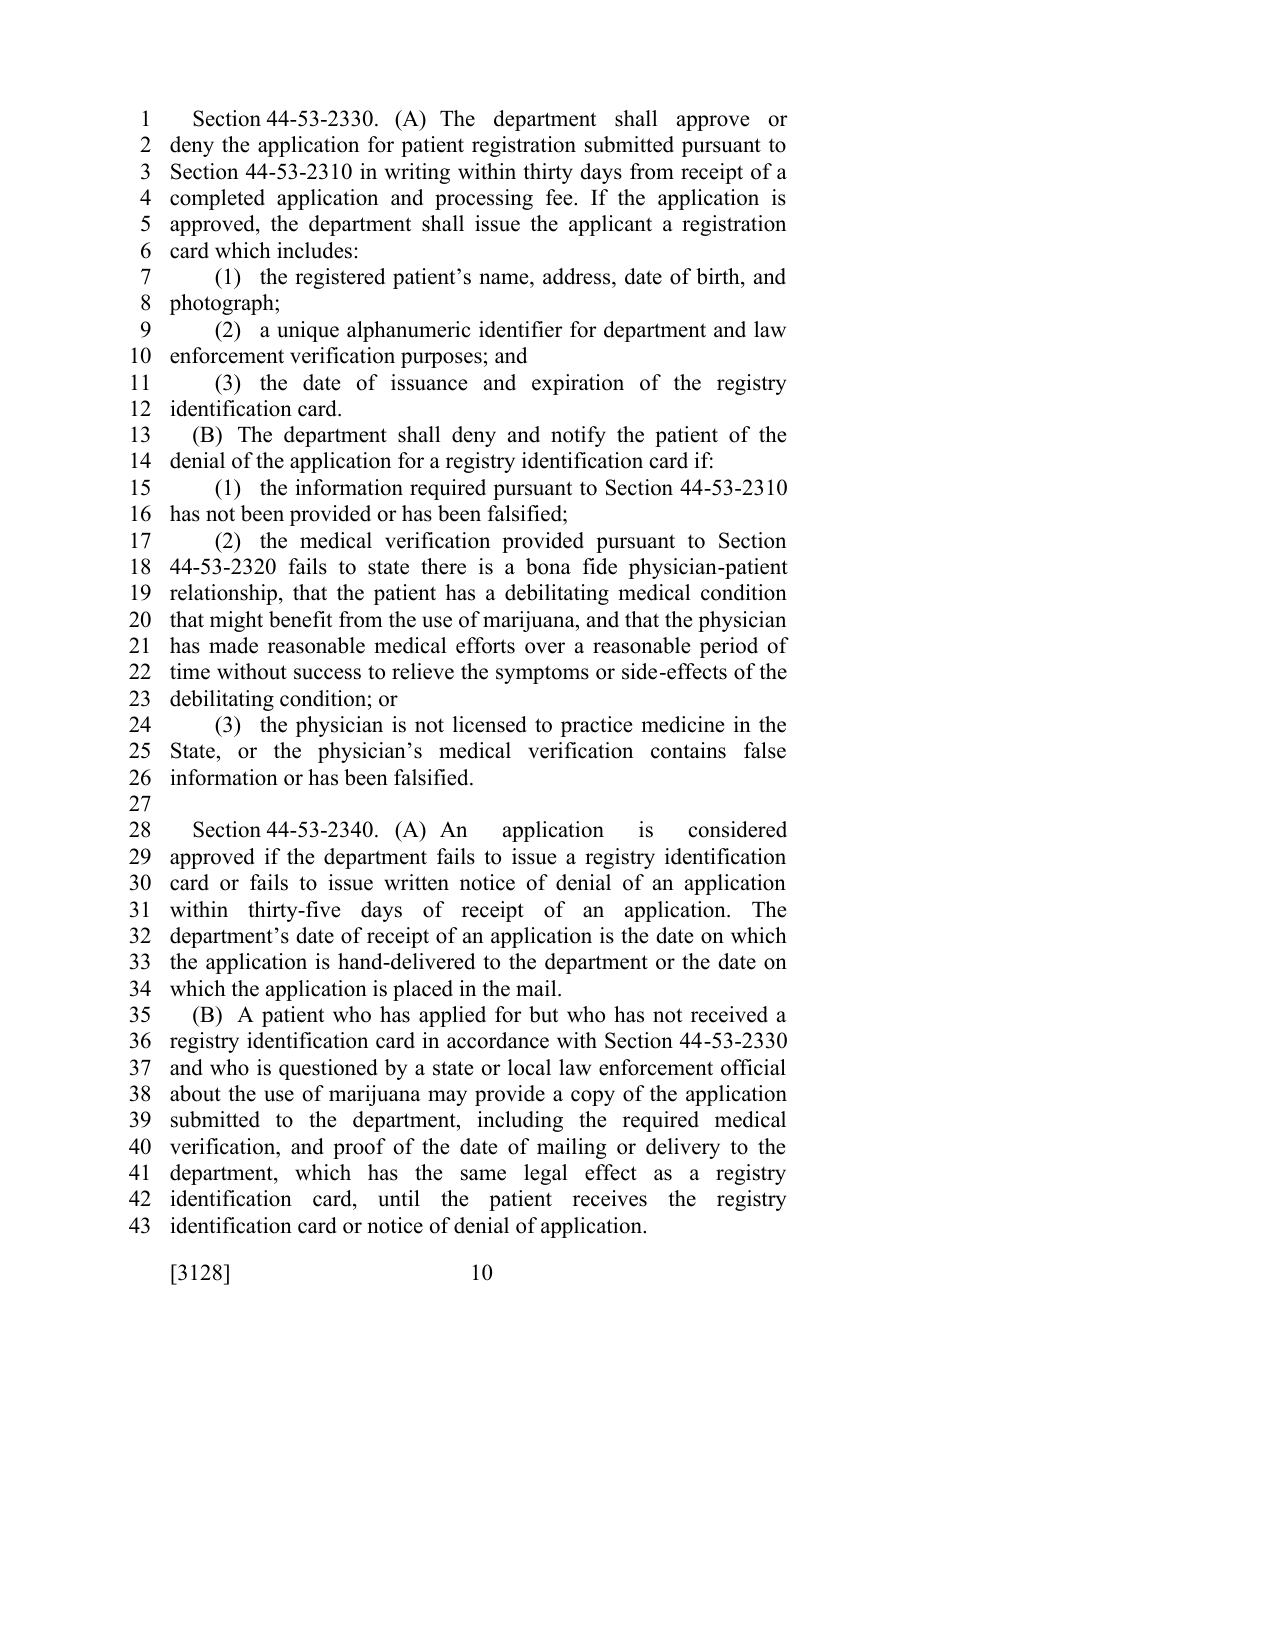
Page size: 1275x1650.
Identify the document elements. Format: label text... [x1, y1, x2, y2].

text (1) the information required pursuant to Section 44-53-2310 has not been provided or has been falsified; [169, 474, 787, 527]
text (B) A patient who has applied for but who has not received a registry identification card in accordance with Section 44-53-2330 and who is questioned by a state or local law enforcement official about the use of marijuana may provide a copy of the application submitted to the department, including the required medical verification, and proof of the date of mailing or delivery to the department, which has the same legal effect as a registry identification card, until the patient receives the registry identification card or notice of denial of application. [169, 1001, 787, 1238]
text Section 44-53-2340. (A) An application is considered approved if the department fails to issue a registry identification card or fails to issue written notice of denial of an application within thirty-five days of receipt of an application. The department’s date of receipt of an application is the date on which the application is hand-delivered to the department or the date on which the application is placed in the mail. [169, 817, 787, 1001]
text (2) the medical verification provided pursuant to Section 44-53-2320 fails to state there is a bona fide physician-patient relationship, that the patient has a debilitating medical condition that might benefit from the use of marijuana, and that the physician has made reasonable medical efforts over a reasonable period of time without success to relieve the symptoms or side-effects of the debilitating condition; or [169, 527, 787, 711]
text (B) The department shall deny and notify the patient of the denial of the application for a registry identification card if: [169, 421, 787, 474]
text (3) the date of issuance and expiration of the registry identification card. [169, 368, 787, 421]
text Section 44-53-2330. (A) The department shall approve or deny the application for patient registration submitted pursuant to Section 44-53-2310 in writing within thirty days from receipt of a completed application and processing fee. If the application is approved, the department shall issue the applicant a registration card which includes: [169, 105, 787, 263]
text (3) the physician is not licensed to practice medicine in the State, or the physician’s medical verification contains false information or has been falsified. [169, 711, 787, 790]
text (2) a unique alphanumeric identifier for department and law enforcement verification purposes; and [169, 316, 787, 368]
text (1) the registered patient’s name, address, date of birth, and photograph; [169, 263, 787, 316]
